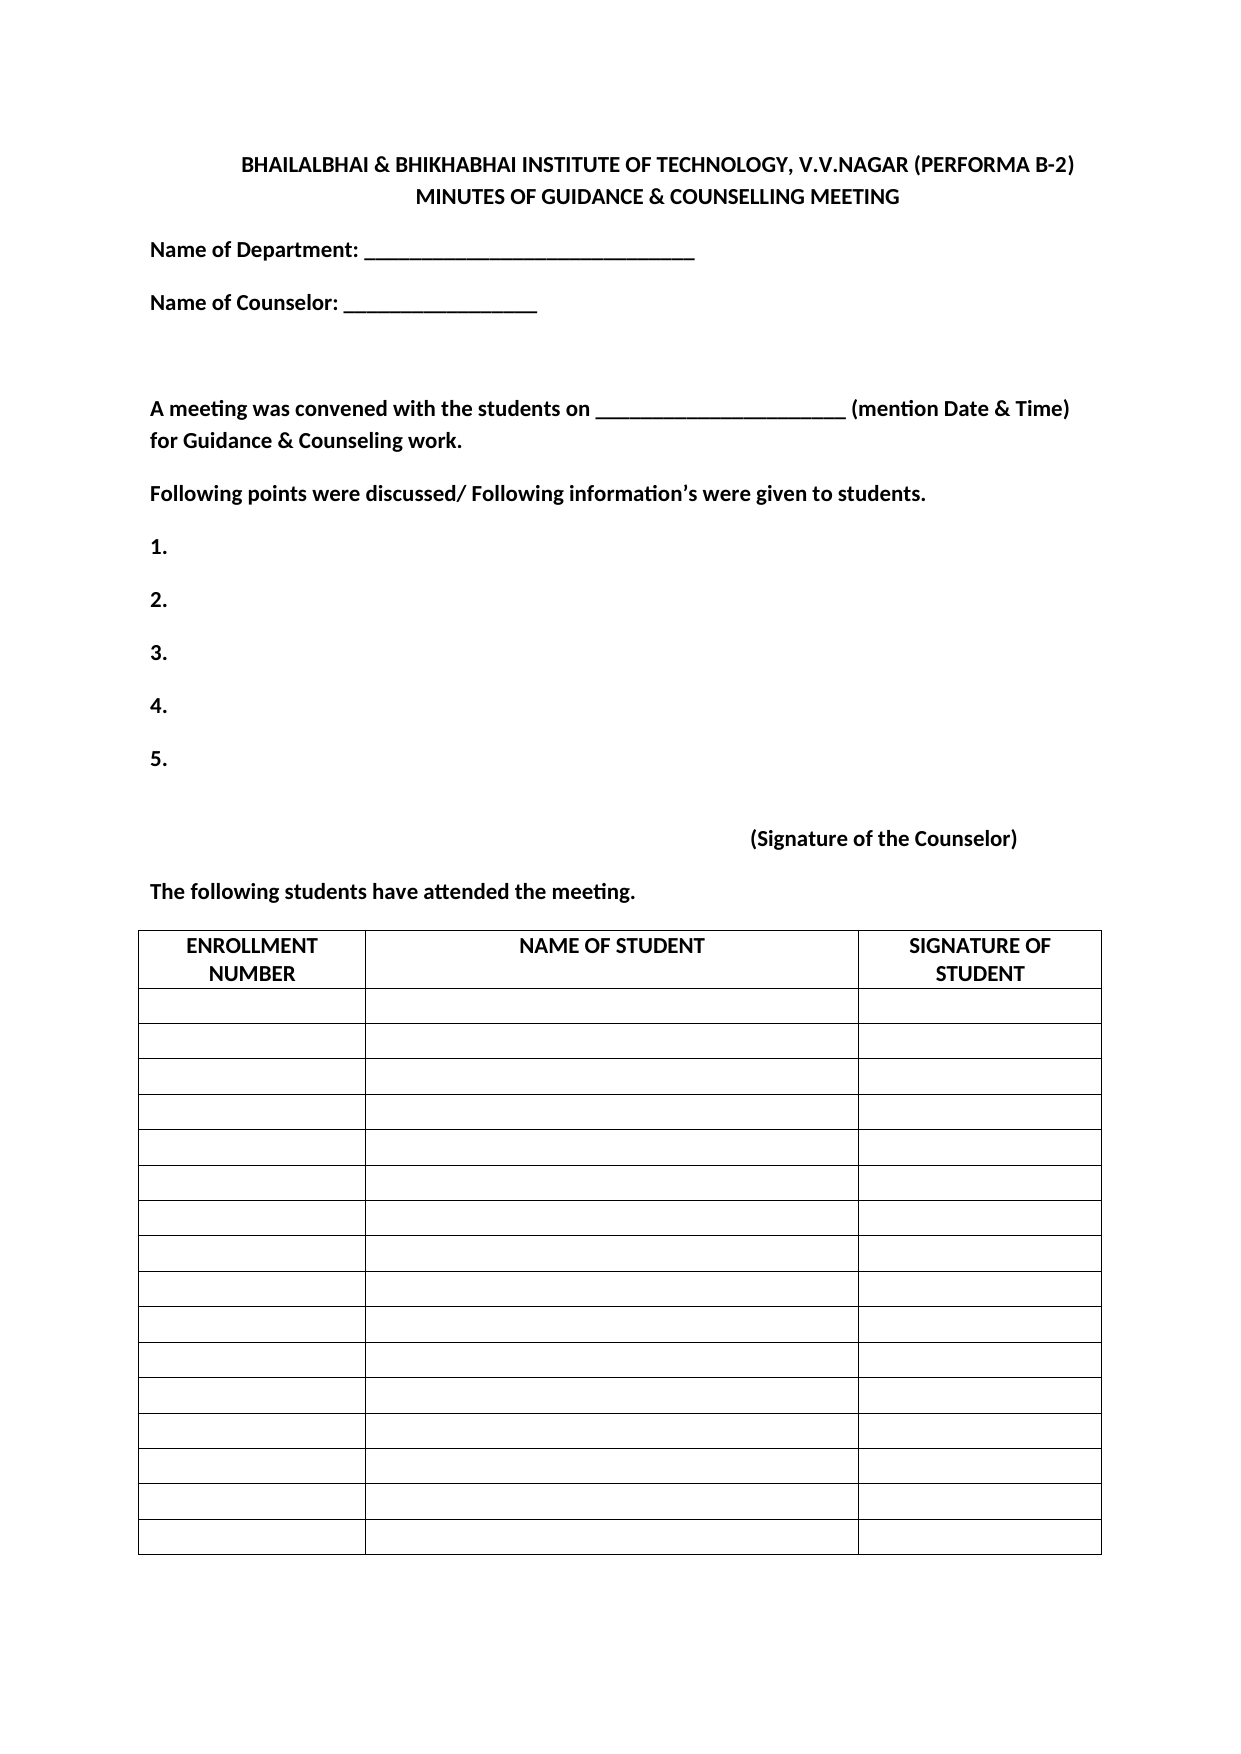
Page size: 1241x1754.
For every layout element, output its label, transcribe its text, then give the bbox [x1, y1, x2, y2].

table_cell [366, 1236, 858, 1271]
table_cell [139, 1449, 365, 1483]
table_cell [859, 1378, 1101, 1412]
table_cell [139, 1272, 365, 1306]
table_cell [366, 1378, 858, 1412]
table_cell [366, 1272, 858, 1306]
table_cell [859, 1201, 1101, 1235]
text Name of Counselor: _________________ [150, 288, 1090, 316]
table_cell [859, 1343, 1101, 1377]
table_cell [366, 1024, 858, 1058]
table_cell [366, 1201, 858, 1235]
table_cell [366, 989, 858, 1023]
table_header SIGNATURE OF STUDENT [859, 931, 1101, 987]
table_cell [859, 1095, 1101, 1129]
table_cell [139, 1236, 365, 1271]
table_cell [366, 1484, 858, 1519]
text (Signature of the Counselor) [675, 824, 1090, 852]
table_cell [139, 1484, 365, 1519]
table_cell [139, 1307, 365, 1342]
table_cell [859, 1520, 1101, 1554]
list MINUTES OF GUIDANCE & COUNsELLING MEETING [225, 182, 1090, 210]
table_cell [859, 1130, 1101, 1164]
table_cell [859, 1414, 1101, 1448]
table_cell [139, 1414, 365, 1448]
table_cell [366, 1520, 858, 1554]
table_cell [859, 989, 1101, 1023]
text 4. [150, 692, 1090, 719]
table_cell [366, 1059, 858, 1094]
list BHAILALBHAI & BHIKHABHAI INSTITUTE OF TECHNOLOGY, V.V.NAGAR (performa B-2) [225, 150, 1090, 178]
table_cell [139, 1378, 365, 1412]
table_cell [859, 1449, 1101, 1483]
table_cell [859, 1166, 1101, 1200]
table_cell [859, 1484, 1101, 1519]
table_cell [139, 1130, 365, 1164]
table_cell [366, 1166, 858, 1200]
table_cell [139, 1095, 365, 1129]
table_header NAME OF STUDENT [366, 931, 858, 987]
text Name of Department: _____________________________ [150, 235, 1090, 263]
table_cell [366, 1130, 858, 1164]
table_cell [139, 1201, 365, 1235]
table_cell [139, 1059, 365, 1094]
table_header ENROLLMENT NUMBER [139, 931, 365, 987]
text The following students have attended the meeting. [150, 877, 1090, 905]
text 5. [150, 744, 1090, 773]
table_cell [366, 1095, 858, 1129]
table_cell [859, 1236, 1101, 1271]
table_cell [139, 989, 365, 1023]
text 1. [150, 532, 1090, 561]
table_cell [366, 1343, 858, 1377]
text 2. [150, 586, 1090, 613]
table_cell [859, 1024, 1101, 1058]
table_cell [859, 1059, 1101, 1094]
text Following points were discussed/ Following information’s were given to students. [150, 479, 1090, 507]
text A meeting was convened with the students on ______________________ (mention Date & Time) for Guidance & Counseling work. [150, 394, 1090, 454]
table_cell [139, 1166, 365, 1200]
table_cell [366, 1414, 858, 1448]
table_cell [139, 1343, 365, 1377]
table_cell [859, 1272, 1101, 1306]
table_cell [139, 1024, 365, 1058]
text 3. [150, 638, 1090, 667]
table_cell [366, 1449, 858, 1483]
table_cell [859, 1307, 1101, 1342]
table_cell [366, 1307, 858, 1342]
table_cell [139, 1520, 365, 1554]
